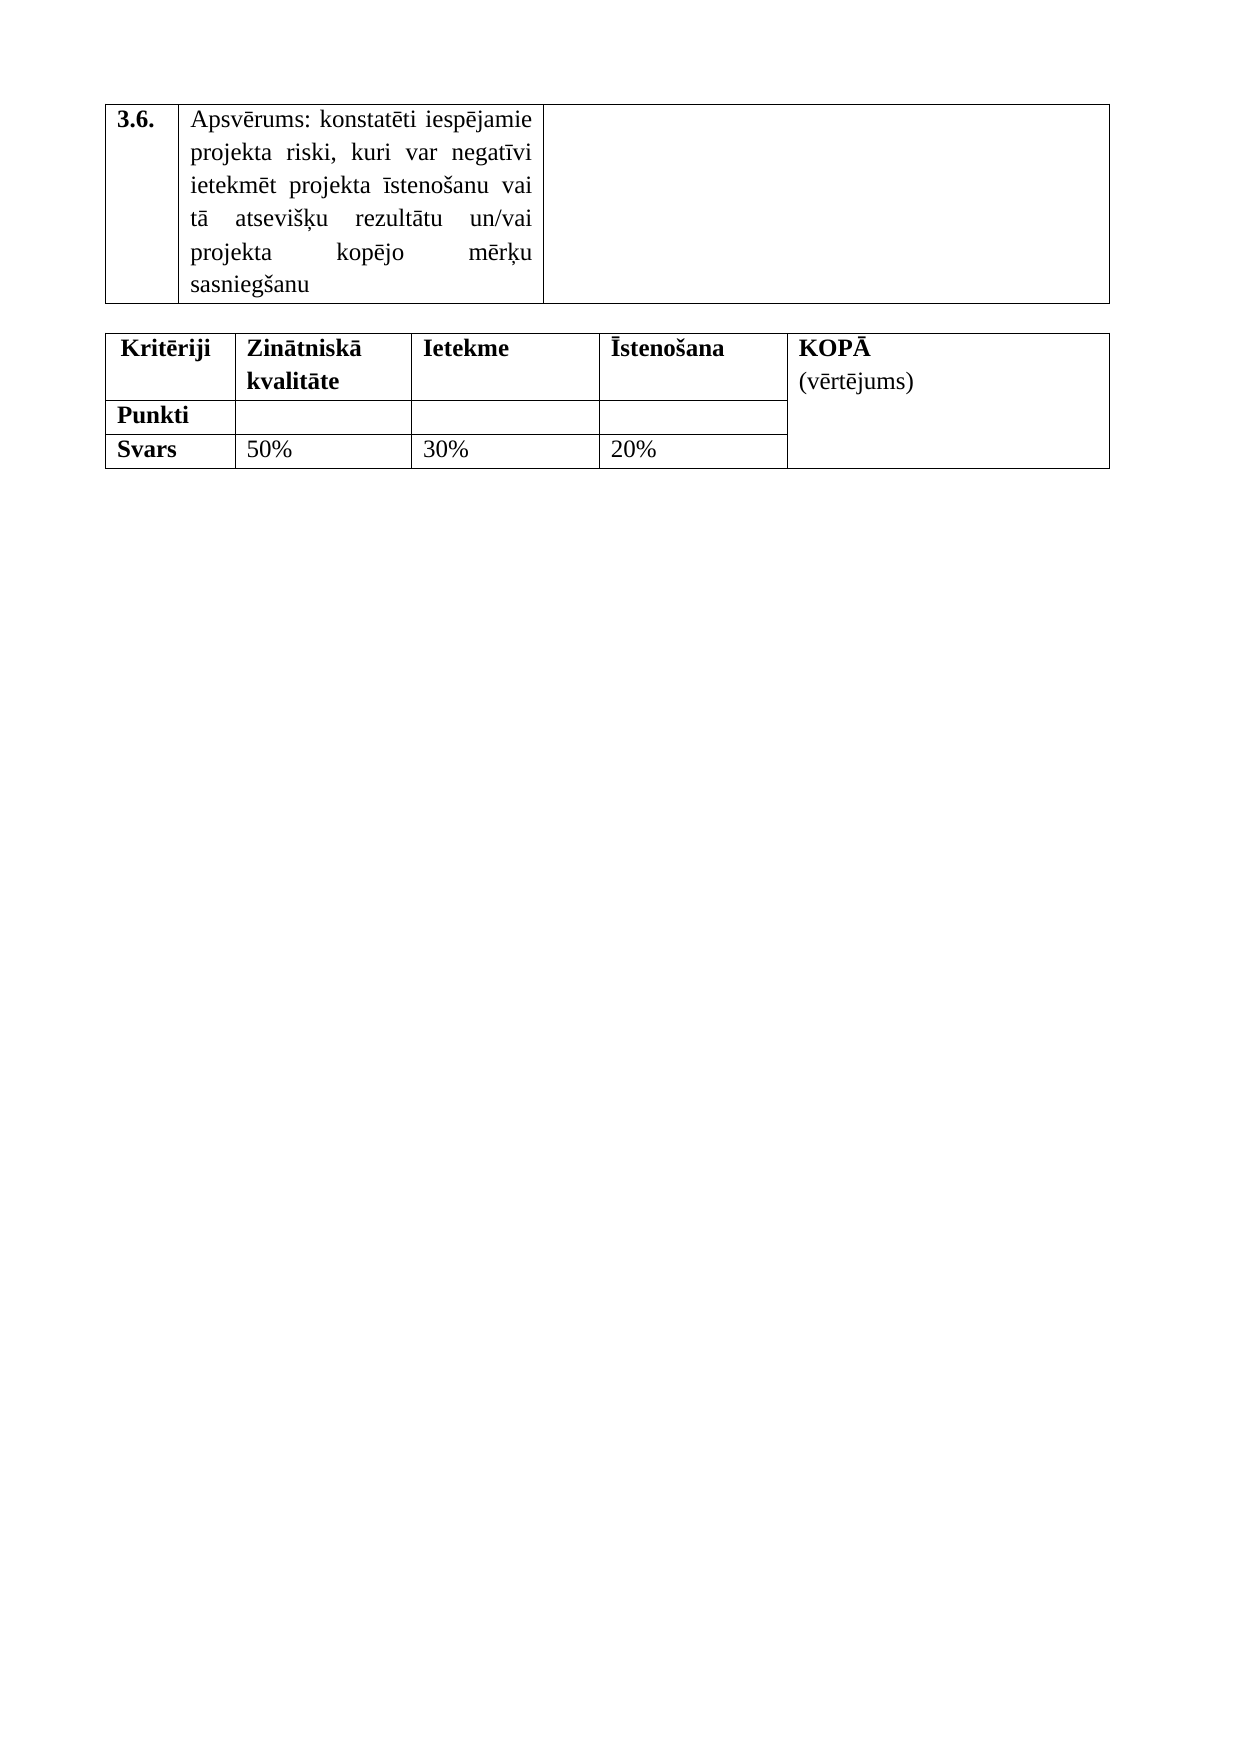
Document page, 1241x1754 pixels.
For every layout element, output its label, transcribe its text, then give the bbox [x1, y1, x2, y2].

table_cell 3.6. [106, 105, 178, 303]
table_cell Punkti [106, 401, 235, 433]
table_cell [600, 401, 787, 433]
table_header Kritēriji [106, 334, 235, 399]
table_cell [412, 401, 599, 433]
table_cell 50% [236, 435, 411, 468]
table_cell 30% [412, 435, 599, 468]
table_header Zinātniskā kvalitāte [236, 334, 411, 399]
table_cell Svars [106, 435, 235, 468]
table_header KOPĀ (vērtējums) [788, 334, 1109, 468]
table_cell [544, 105, 1109, 303]
table_header Īstenošana [600, 334, 787, 399]
table_header Ietekme [412, 334, 599, 399]
table_cell 20% [600, 435, 787, 468]
table_cell Apsvērums: konstatēti iespējamie projekta riski, kuri var negatīvi ietekmēt projekta īstenošanu vai tā atsevišķu rezultātu un/vai projekta kopējo mērķu sasniegšanu [179, 105, 543, 303]
table_cell [236, 401, 411, 433]
